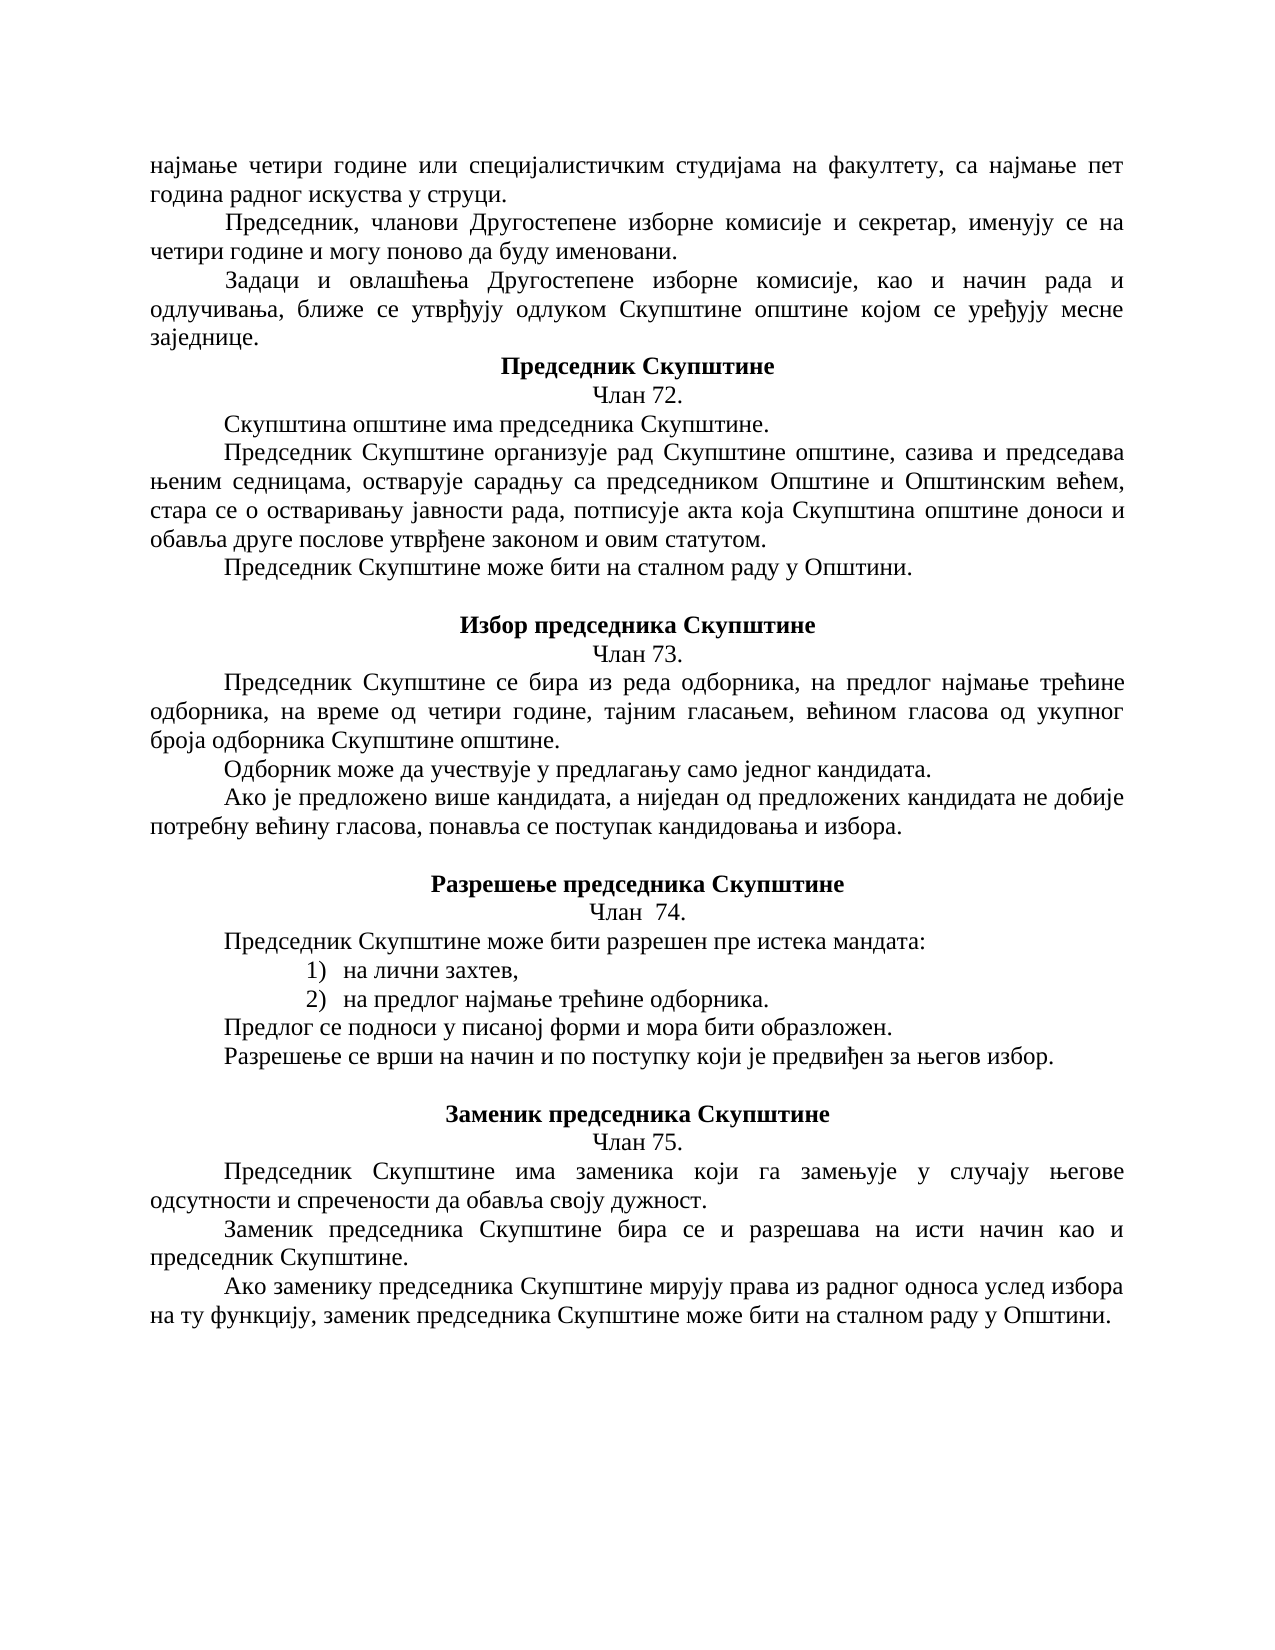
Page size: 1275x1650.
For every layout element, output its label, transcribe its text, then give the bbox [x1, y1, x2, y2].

text Разрешење се врши на начин и по поступку који је предвиђен за његов избор. [150, 1041, 1125, 1070]
text Члан 74. [150, 897, 1125, 926]
text Председник Скупштине може бити на сталном раду у Општини. [150, 552, 1125, 581]
text Задаци и овлашћења Другостепене изборне комисије, као и начин рада и одлучивања, ближе се утврђују одлуком Скупштине општине којом се уређују месне заједнице. [150, 265, 1125, 351]
text Члан 73. [150, 639, 1125, 667]
text Одборник може да учествује у предлагању само једног кандидата. [150, 754, 1125, 782]
text Члан 72. [150, 380, 1125, 409]
text Председник Скупштине организује рад Скупштине општине, сазива и председава њеним седницама, остварује сарадњу са председником Општине и Општинским већем, стара се о остваривању јавности рада, потписује акта која Скупштина општине доноси и обавља друге послове утврђене законом и овим статутом. [150, 437, 1125, 552]
text Члан 75. [150, 1127, 1125, 1156]
text Ако је предложено више кандидата, а ниједан од предложених кандидата не добије потребну већину гласова, понавља се поступак кандидовања и избора. [150, 782, 1125, 840]
text Скупштина општине има председника Скупштине. [150, 409, 1125, 437]
text Председник Скупштине се бира из реда одборника, на предлог најмање трећине одборника, на време од четири године, тајним гласањем, већином гласова од укупног броја одборника Скупштине општине. [150, 667, 1125, 754]
text Председник Скупштине [150, 351, 1125, 380]
text Предлог се подноси у писаној форми и мора бити образложен. [150, 1012, 1125, 1041]
list на лични захтев, [306, 955, 1125, 984]
text Заменик председника Скупштине бира се и разрешава на исти начин као и председник Скупштине. [150, 1214, 1125, 1271]
text Разрешење председника Скупштине [150, 869, 1125, 897]
text Председник Скупштине има заменика који га замењује у случају његове одсутности и спречености да обавља своју дужност. [150, 1156, 1125, 1214]
text Председник Скупштине може бити разрешен пре истека мандата: [150, 926, 1125, 955]
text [150, 150, 1125, 207]
text Избор председника Скупштине [150, 610, 1125, 639]
text Ако заменику председника Скупштине мирују права из радног односа услед избора на ту функцију, заменик председника Скупштине може бити на сталном раду у Општини. [150, 1271, 1125, 1329]
text Заменик председника Скупштине [150, 1099, 1125, 1127]
text Председник, чланови Другостепене изборне комисије и секретар, именују се на четири године и могу поново да буду именовани. [150, 207, 1125, 265]
list на предлог најмање трећине одборника. [306, 984, 1125, 1012]
